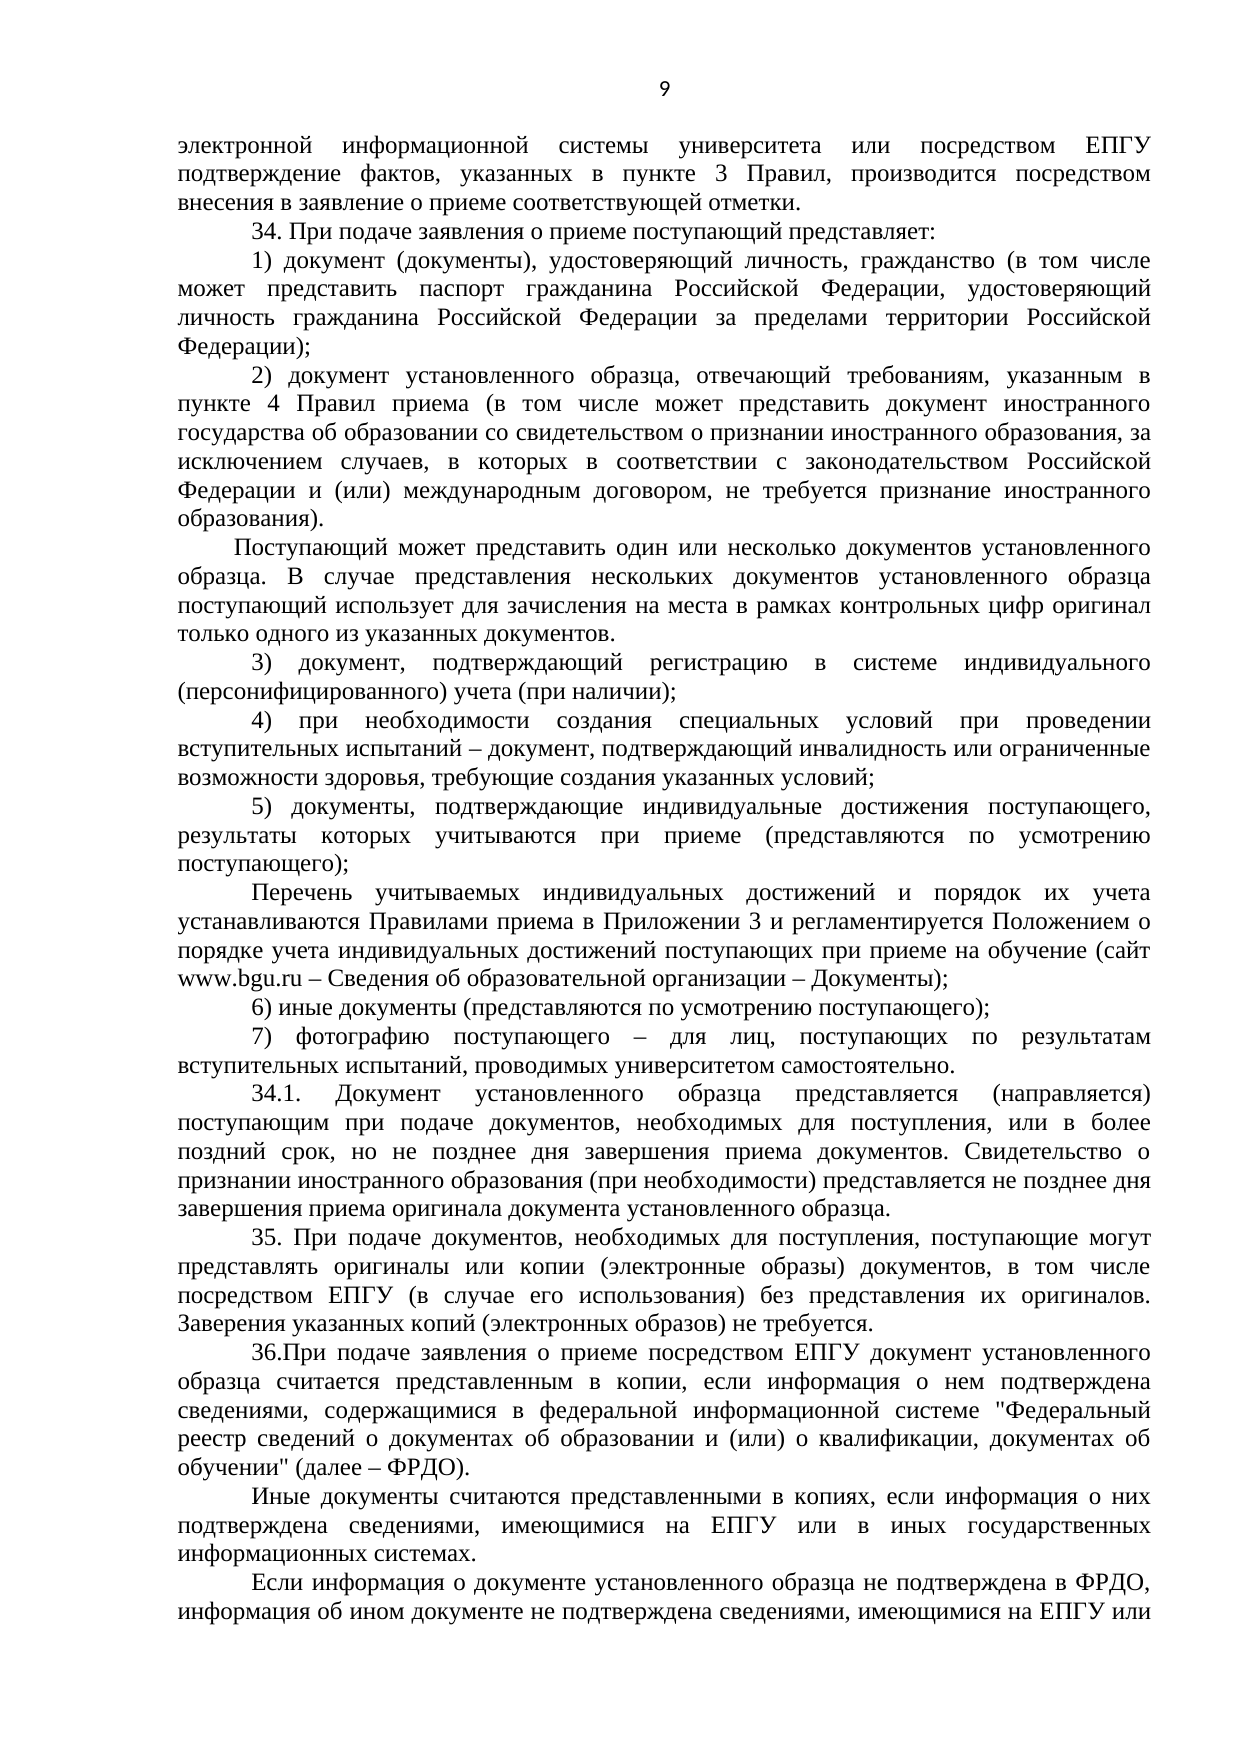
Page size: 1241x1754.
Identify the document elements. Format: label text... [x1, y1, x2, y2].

text 36.При подаче заявления о приеме посредством ЕПГУ документ установленного образца считается представленным в копии, если информация о нем подтверждена сведениями, содержащимися в федеральной информационной системе "Федеральный реестр сведений о документах об образовании и (или) о квалификации, документах об обучении" (далее – ФРДО). [177, 1337, 1152, 1481]
text 2) документ установленного образца, отвечающий требованиям, указанным в пункте 4 Правил приема (в том числе может представить документ иностранного государства об образовании со свидетельством о признании иностранного образования, за исключением случаев, в которых в соответствии с законодательством Российской Федерации и (или) международным договором, не требуется признание иностранного образования). [177, 360, 1152, 532]
text 3) документ, подтверждающий регистрацию в системе индивидуального (персонифицированного) учета (при наличии); [177, 647, 1152, 705]
text 35. При подаче документов, необходимых для поступления, поступающие могут представлять оригиналы или копии (электронные образы) документов, в том числе посредством ЕПГУ (в случае его использования) без представления их оригиналов. Заверения указанных копий (электронных образов) не требуется. [177, 1222, 1152, 1337]
text 4) при необходимости создания специальных условий при проведении вступительных испытаний – документ, подтверждающий инвалидность или ограниченные возможности здоровья, требующие создания указанных условий; [177, 705, 1152, 791]
text Перечень учитываемых индивидуальных достижений и порядок их учета устанавливаются Правилами приема в Приложении 3 и регламентируется Положением о порядке учета индивидуальных достижений поступающих при приеме на обучение (сайт www.bgu.ru – Сведения об образовательной организации – Документы); [177, 877, 1152, 992]
text 1) документ (документы), удостоверяющий личность, гражданство (в том числе может представить паспорт гражданина Российской Федерации, удостоверяющий личность гражданина Российской Федерации за пределами территории Российской Федерации); [177, 245, 1152, 360]
text 7) фотографию поступающего – для лиц, поступающих по результатам вступительных испытаний, проводимых университетом самостоятельно. [177, 1021, 1152, 1078]
text 34.1. Документ установленного образца представляется (направляется) поступающим при подаче документов, необходимых для поступления, или в более поздний срок, но не позднее дня завершения приема документов. Свидетельство о признании иностранного образования (при необходимости) представляется не позднее дня завершения приема оригинала документа установленного образца. [177, 1078, 1152, 1222]
text Иные документы считаются представленными в копиях, если информация о них подтверждена сведениями, имеющимися на ЕПГУ или в иных государственных информационных системах. [177, 1481, 1152, 1567]
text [177, 1567, 1152, 1625]
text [177, 130, 1152, 216]
text 5) документы, подтверждающие индивидуальные достижения поступающего, результаты которых учитываются при приеме (представляются по усмотрению поступающего); [177, 791, 1152, 877]
text Поступающий может представить один или несколько документов установленного образца. В случае представления нескольких документов установленного образца поступающий использует для зачисления на места в рамках контрольных цифр оригинал только одного из указанных документов. [177, 532, 1152, 647]
text 6) иные документы (представляются по усмотрению поступающего); [177, 992, 1152, 1021]
text 34. При подаче заявления о приеме поступающий представляет: [177, 216, 1152, 245]
